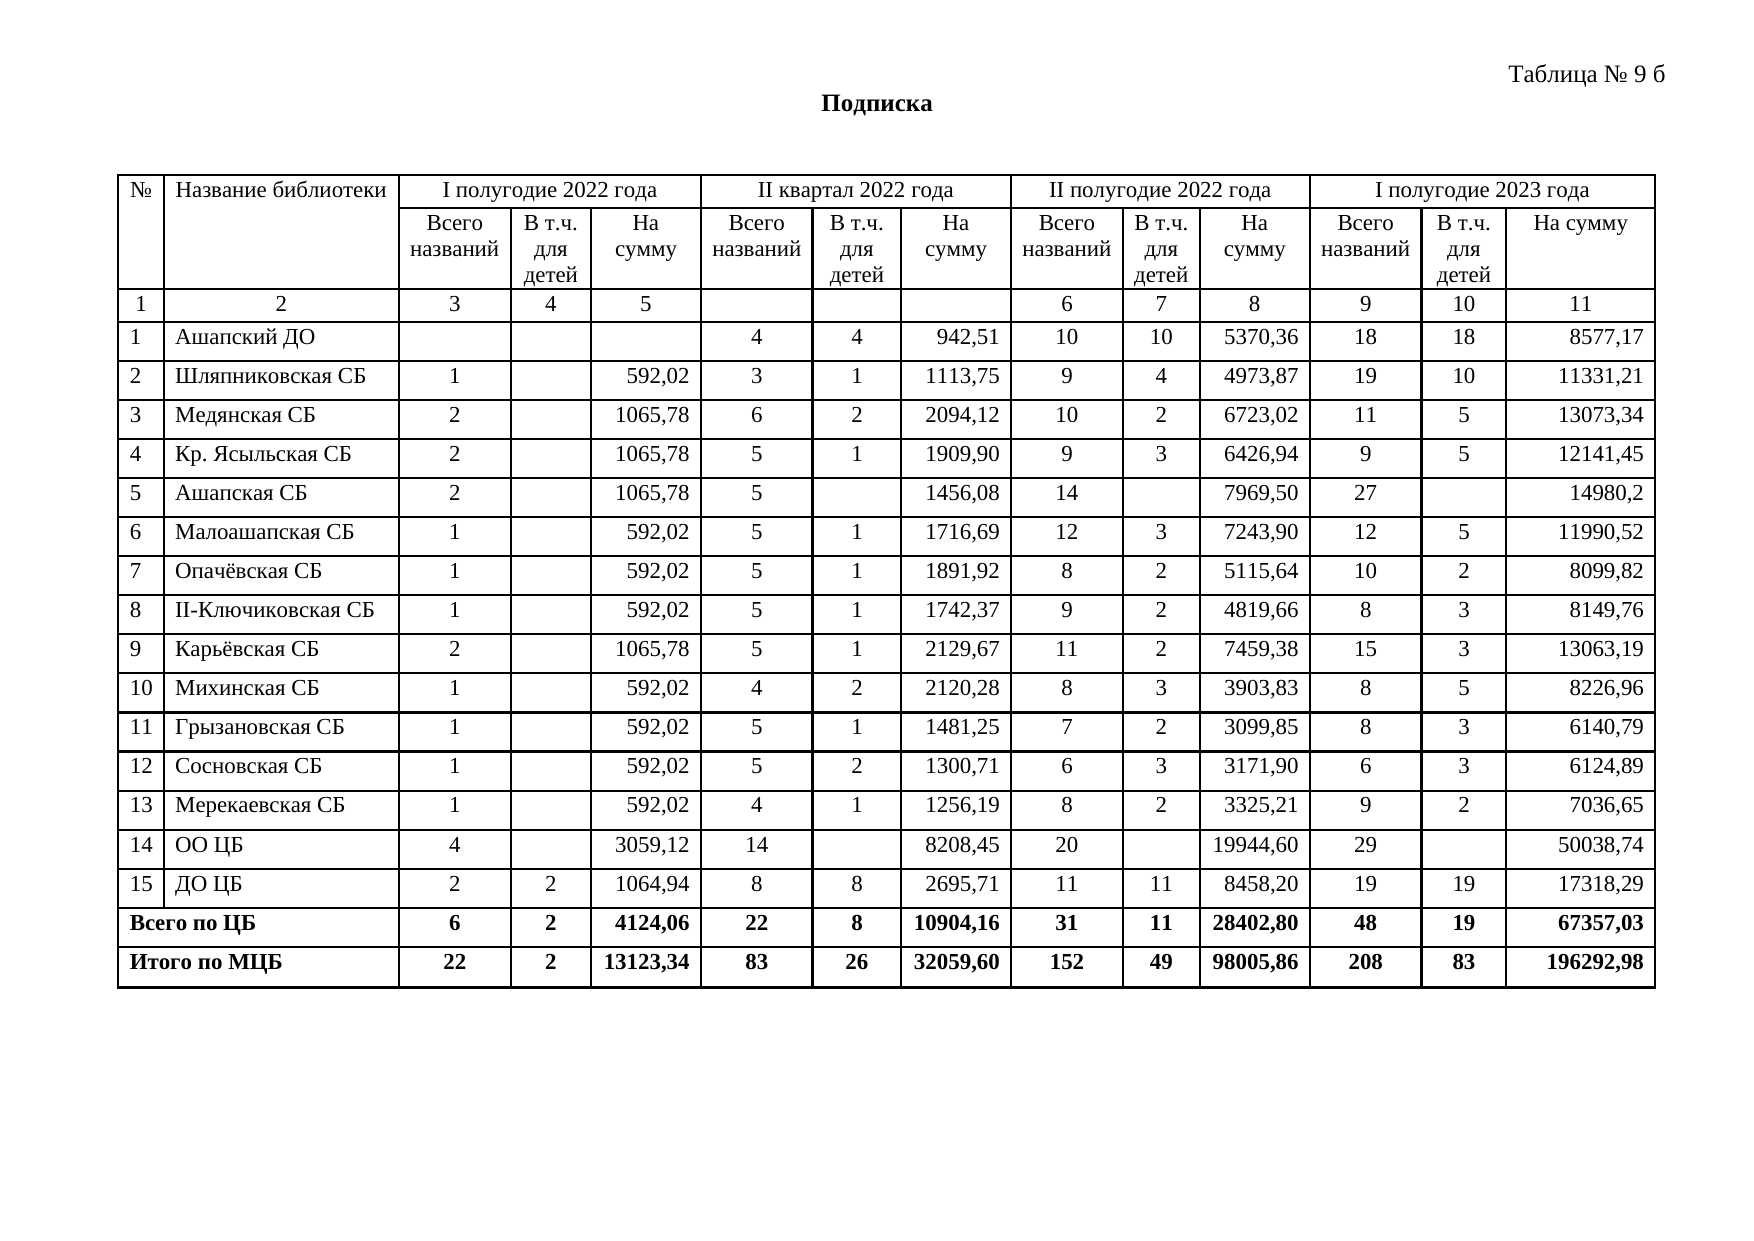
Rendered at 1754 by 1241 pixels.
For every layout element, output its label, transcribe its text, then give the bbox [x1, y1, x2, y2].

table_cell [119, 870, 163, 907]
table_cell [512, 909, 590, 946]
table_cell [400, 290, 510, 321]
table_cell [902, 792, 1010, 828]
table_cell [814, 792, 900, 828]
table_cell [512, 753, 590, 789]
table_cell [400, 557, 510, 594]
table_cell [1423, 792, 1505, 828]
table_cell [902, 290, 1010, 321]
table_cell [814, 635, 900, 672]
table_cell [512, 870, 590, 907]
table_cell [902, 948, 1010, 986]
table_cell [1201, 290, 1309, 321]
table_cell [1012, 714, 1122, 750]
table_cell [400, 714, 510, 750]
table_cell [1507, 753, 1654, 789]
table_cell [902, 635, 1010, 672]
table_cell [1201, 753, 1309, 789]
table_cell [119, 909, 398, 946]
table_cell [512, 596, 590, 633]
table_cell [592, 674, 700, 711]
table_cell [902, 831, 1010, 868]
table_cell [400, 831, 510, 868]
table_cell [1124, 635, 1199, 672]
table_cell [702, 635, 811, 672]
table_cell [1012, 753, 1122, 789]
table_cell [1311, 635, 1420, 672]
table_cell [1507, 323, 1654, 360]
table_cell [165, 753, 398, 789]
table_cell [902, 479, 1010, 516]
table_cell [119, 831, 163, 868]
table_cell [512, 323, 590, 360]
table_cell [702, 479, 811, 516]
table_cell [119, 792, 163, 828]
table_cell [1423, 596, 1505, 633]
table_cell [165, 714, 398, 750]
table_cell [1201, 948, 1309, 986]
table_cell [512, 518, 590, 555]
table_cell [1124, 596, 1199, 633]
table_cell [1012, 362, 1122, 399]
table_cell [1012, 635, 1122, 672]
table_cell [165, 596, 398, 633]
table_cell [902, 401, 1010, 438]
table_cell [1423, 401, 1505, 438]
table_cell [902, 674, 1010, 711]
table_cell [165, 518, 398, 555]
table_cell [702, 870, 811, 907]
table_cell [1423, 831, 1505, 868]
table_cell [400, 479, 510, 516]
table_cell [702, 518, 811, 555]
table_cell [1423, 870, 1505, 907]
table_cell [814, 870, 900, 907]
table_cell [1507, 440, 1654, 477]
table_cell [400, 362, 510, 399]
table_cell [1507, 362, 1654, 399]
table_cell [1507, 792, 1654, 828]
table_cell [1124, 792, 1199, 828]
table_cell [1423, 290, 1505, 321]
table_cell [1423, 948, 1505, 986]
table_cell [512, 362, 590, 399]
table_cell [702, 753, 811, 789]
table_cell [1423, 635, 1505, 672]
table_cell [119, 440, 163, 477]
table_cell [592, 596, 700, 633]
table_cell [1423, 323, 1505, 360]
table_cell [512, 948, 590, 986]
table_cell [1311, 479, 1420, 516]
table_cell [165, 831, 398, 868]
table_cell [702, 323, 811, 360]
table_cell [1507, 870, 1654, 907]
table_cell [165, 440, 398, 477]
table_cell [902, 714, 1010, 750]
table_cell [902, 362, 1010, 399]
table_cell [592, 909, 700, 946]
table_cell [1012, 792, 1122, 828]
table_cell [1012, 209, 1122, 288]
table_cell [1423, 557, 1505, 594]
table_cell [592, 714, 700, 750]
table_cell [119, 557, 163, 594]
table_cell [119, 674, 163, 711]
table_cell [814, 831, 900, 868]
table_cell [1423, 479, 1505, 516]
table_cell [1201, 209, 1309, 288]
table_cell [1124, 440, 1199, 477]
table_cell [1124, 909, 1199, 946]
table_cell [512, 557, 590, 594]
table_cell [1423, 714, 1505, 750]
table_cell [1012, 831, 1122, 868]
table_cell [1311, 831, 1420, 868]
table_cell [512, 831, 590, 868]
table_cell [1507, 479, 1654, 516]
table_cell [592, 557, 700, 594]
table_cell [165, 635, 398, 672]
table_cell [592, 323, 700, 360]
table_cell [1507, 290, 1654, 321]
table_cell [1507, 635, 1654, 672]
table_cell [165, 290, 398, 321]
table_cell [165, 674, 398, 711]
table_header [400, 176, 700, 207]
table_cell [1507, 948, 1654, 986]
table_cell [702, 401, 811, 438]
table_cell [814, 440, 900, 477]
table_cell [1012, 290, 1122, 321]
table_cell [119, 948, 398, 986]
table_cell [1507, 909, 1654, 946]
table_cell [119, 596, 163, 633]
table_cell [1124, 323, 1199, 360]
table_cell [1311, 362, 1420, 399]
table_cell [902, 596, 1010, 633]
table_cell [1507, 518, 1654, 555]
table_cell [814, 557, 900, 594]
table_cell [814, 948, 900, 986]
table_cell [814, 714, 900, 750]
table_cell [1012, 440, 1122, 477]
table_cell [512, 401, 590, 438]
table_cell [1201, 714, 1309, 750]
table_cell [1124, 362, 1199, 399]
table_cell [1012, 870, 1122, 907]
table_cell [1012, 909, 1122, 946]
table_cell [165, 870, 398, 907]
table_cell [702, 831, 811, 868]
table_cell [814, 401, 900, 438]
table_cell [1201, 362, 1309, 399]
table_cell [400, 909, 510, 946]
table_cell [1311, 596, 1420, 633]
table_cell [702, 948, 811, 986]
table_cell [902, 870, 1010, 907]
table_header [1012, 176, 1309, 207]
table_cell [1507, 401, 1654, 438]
text Подписка [89, 88, 1665, 116]
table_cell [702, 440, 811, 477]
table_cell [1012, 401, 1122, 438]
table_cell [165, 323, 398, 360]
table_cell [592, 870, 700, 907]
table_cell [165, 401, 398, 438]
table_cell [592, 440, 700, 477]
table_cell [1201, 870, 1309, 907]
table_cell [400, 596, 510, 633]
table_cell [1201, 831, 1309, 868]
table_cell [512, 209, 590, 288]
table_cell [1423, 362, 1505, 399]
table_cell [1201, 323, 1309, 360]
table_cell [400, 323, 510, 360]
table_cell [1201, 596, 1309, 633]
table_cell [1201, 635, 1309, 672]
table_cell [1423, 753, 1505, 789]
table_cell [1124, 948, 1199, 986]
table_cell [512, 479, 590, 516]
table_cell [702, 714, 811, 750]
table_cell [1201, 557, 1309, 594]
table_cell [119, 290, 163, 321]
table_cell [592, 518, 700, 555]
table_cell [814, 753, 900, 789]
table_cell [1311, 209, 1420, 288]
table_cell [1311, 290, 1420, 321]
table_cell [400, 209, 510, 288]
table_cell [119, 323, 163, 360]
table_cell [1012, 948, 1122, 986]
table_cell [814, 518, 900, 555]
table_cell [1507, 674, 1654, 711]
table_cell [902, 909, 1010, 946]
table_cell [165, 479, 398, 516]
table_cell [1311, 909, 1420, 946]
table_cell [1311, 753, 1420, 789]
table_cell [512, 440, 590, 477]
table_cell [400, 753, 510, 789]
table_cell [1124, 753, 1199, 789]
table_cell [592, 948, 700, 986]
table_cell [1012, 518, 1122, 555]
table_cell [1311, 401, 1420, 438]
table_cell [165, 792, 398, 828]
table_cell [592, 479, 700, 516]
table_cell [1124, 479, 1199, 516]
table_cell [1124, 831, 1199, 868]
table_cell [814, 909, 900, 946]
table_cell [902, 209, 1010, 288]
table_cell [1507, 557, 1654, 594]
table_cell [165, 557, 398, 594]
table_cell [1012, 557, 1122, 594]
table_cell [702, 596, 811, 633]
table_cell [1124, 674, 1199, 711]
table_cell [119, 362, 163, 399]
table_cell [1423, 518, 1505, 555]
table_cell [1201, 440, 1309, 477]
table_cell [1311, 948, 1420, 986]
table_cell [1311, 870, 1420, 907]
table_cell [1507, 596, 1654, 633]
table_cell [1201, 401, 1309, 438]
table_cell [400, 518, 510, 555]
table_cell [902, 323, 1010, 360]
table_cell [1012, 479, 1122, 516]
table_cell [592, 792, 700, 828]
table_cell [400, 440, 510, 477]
text Таблица № 9 б [89, 59, 1665, 88]
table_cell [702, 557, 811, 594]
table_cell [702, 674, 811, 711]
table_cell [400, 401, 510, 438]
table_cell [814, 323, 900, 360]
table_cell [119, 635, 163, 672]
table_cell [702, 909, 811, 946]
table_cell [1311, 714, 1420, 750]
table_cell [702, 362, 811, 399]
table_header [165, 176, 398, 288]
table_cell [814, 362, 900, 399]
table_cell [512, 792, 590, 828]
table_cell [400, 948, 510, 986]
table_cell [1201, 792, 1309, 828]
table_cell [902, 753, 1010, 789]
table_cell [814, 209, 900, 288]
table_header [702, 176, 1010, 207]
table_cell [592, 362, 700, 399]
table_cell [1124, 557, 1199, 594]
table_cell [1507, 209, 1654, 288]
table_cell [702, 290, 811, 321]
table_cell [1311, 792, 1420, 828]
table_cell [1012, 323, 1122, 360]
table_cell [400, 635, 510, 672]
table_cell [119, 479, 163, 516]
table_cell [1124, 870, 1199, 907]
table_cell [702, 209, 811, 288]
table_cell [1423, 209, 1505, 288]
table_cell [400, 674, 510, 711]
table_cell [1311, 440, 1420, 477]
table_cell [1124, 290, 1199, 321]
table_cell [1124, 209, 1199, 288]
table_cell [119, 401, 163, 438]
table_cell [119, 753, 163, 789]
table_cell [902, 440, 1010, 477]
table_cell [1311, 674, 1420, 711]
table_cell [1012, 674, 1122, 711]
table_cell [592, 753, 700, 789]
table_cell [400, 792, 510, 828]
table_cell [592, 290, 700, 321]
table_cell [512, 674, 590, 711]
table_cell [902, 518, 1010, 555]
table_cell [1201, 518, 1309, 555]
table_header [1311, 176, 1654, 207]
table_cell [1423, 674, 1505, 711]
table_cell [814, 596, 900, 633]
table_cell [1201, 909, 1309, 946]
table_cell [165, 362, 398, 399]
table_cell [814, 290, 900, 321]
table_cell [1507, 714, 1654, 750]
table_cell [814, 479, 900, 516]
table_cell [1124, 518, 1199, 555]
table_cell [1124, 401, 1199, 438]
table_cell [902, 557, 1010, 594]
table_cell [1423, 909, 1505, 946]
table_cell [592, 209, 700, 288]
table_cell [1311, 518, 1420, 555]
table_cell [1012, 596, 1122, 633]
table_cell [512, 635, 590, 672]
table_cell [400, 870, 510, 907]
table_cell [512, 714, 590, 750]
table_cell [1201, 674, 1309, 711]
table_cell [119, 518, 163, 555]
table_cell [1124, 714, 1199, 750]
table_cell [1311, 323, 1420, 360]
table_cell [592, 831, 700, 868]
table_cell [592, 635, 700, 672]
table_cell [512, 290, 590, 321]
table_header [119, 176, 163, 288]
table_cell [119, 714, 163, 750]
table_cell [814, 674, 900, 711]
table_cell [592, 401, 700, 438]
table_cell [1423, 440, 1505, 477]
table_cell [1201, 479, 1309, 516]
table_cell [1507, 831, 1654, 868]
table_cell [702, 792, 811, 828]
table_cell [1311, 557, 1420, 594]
